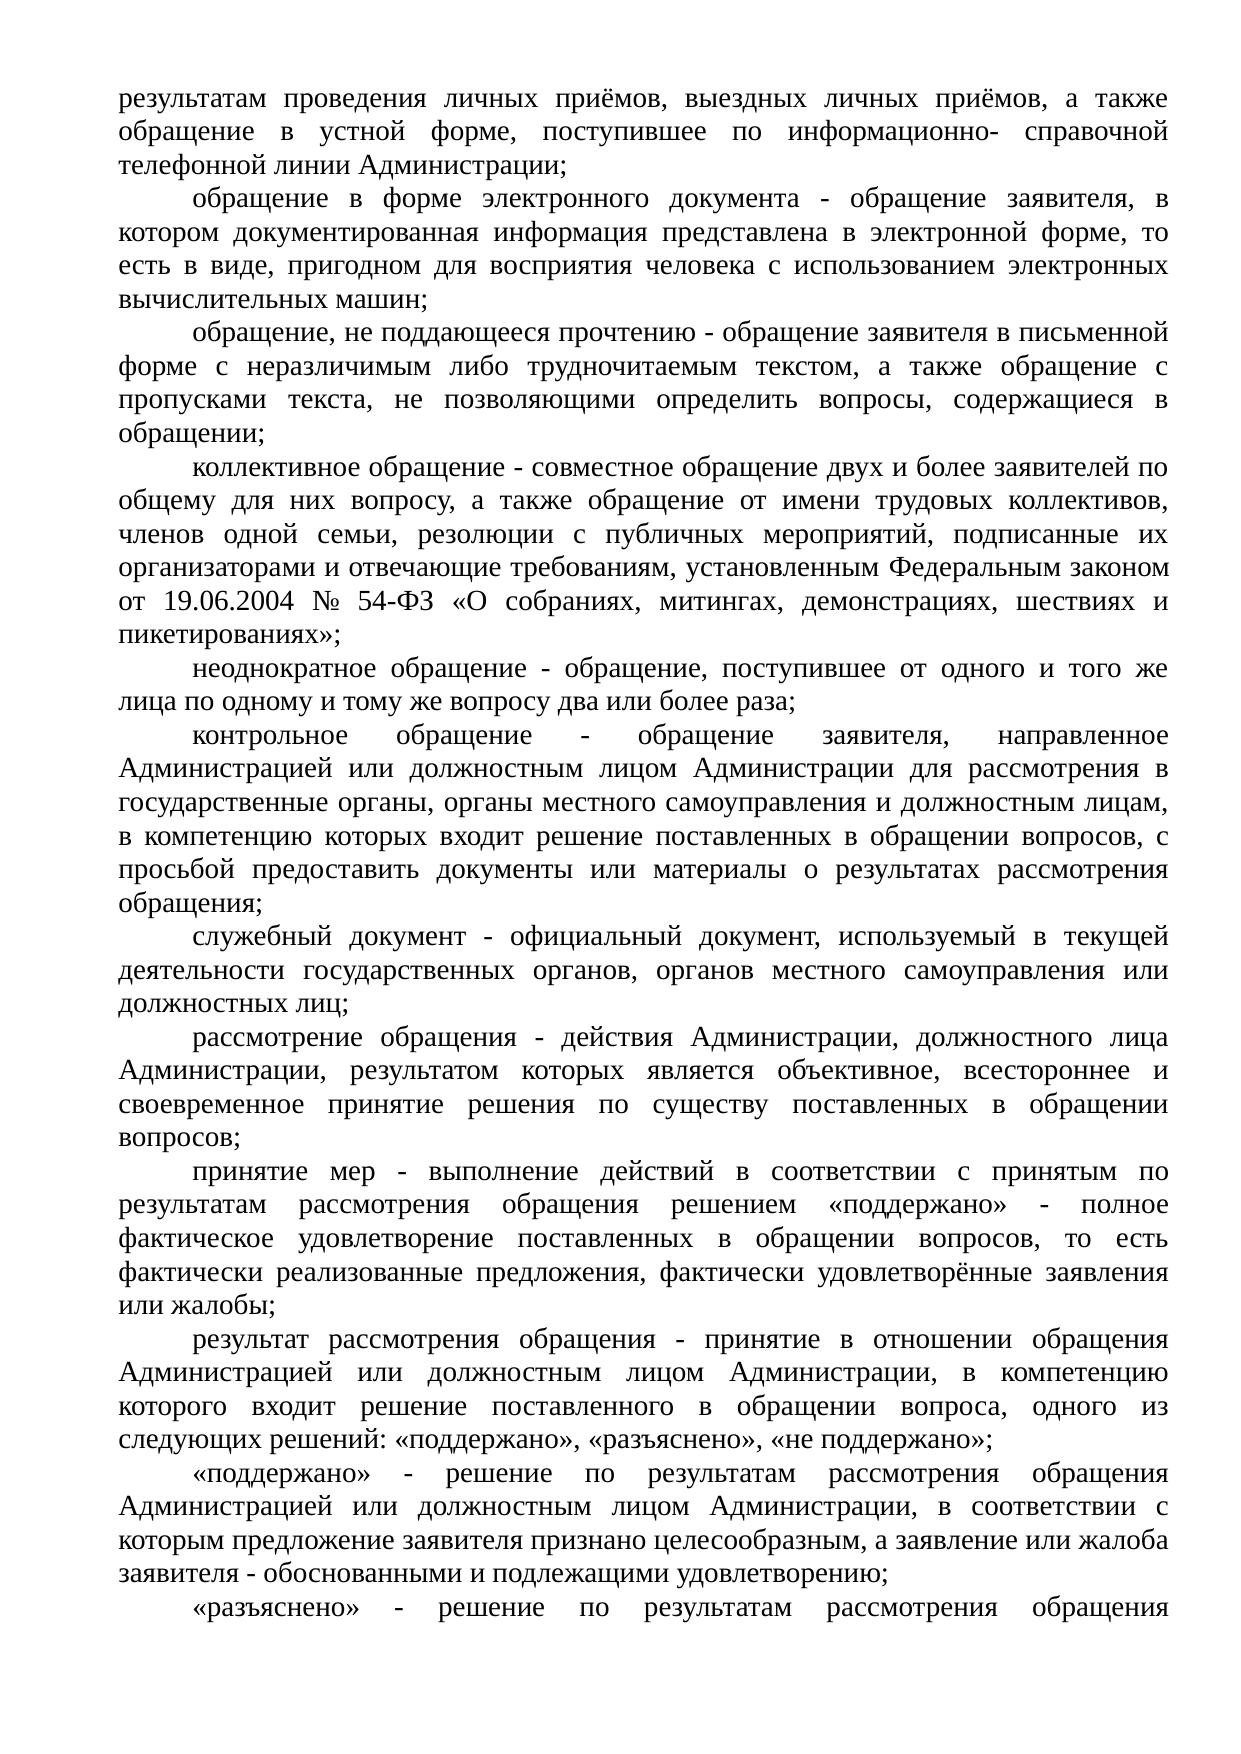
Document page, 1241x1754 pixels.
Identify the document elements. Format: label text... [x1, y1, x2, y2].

text обращение, не поддающееся прочтению - обращение заявителя в письменной форме с неразличимым либо трудночитаемым текстом, а также обращение с пропусками текста, не позволяющими определить вопросы, содержащиеся в обращении; [118, 314, 1170, 449]
text «поддержано» - решение по результатам рассмотрения обращения Администрацией или должностным лицом Администрации, в соответствии с которым предложение заявителя признано целесообразным, а заявление или жалоба заявителя - обоснованными и подлежащими удовлетворению; [118, 1455, 1170, 1589]
text коллективное обращение - совместное обращение двух и более заявителей по общему для них вопросу, а также обращение от имени трудовых коллективов, членов одной семьи, резолюции с публичных мероприятий, подписанные их организаторами и отвечающие требованиям, установленным Федеральным законом от 19.06.2004 № 54-ФЗ «О собраниях, митингах, демонстрациях, шествиях и пикетированиях»; [118, 449, 1170, 650]
text принятие мер - выполнение действий в соответствии с принятым по результатам рассмотрения обращения решением «поддержано» - полное фактическое удовлетворение поставленных в обращении вопросов, то есть фактически реализованные предложения, фактически удовлетворённые заявления или жалобы; [118, 1153, 1170, 1321]
text контрольное обращение - обращение заявителя, направленное Администрацией или должностным лицом Администрации для рассмотрения в государственные органы, органы местного самоуправления и должностным лицам, в компетенцию которых входит решение поставленных в обращении вопросов, с просьбой предоставить документы или материалы о результатах рассмотрения обращения; [118, 717, 1170, 918]
text результат рассмотрения обращения - принятие в отношении обращения Администрацией или должностным лицом Администрации, в компетенцию которого входит решение поставленного в обращении вопроса, одного из следующих решений: «поддержано», «разъяснено», «не поддержано»; [118, 1321, 1170, 1455]
text служебный документ - официальный документ, используемый в текущей деятельности государственных органов, органов местного самоуправления или должностных лиц; [118, 918, 1170, 1019]
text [118, 80, 1170, 180]
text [118, 1589, 1170, 1623]
text обращение в форме электронного документа - обращение заявителя, в котором документированная информация представлена в электронной форме, то есть в виде, пригодном для восприятия человека с использованием электронных вычислительных машин; [118, 180, 1170, 314]
text рассмотрение обращения - действия Администрации, должностного лица Администрации, результатом которых является объективное, всестороннее и своевременное принятие решения по существу поставленных в обращении вопросов; [118, 1019, 1170, 1153]
text неоднократное обращение - обращение, поступившее от одного и того же лица по одному и тому же вопросу два или более раза; [118, 650, 1170, 717]
